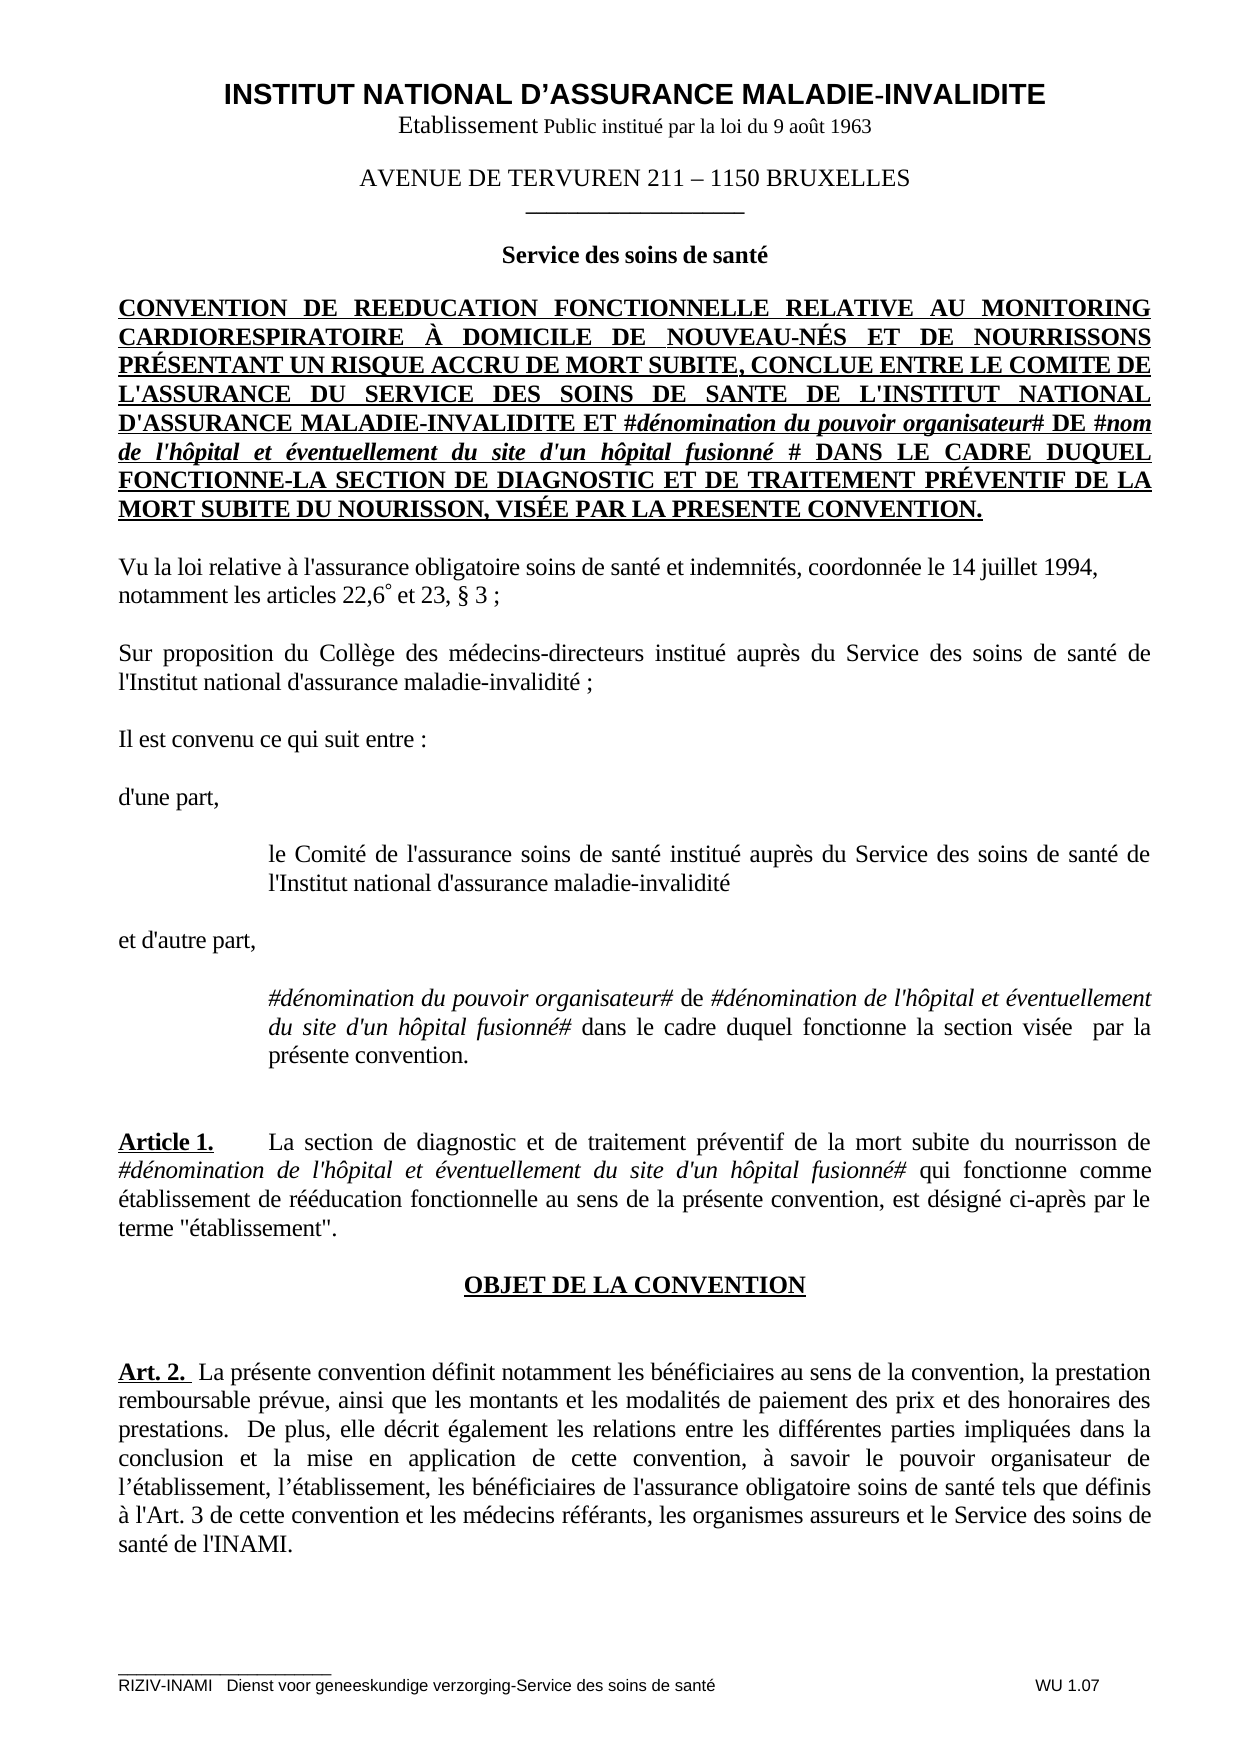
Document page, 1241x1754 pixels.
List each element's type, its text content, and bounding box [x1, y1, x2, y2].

text d'une part, [118, 782, 1152, 810]
text #dénomination du pouvoir organisateur# de #dénomination de l'hôpital et éventuellement du site d'un hôpital fusionné# dans le cadre duquel fonctionne la section visée par la présente convention. [268, 983, 1152, 1069]
text et d'autre part, [118, 925, 1152, 954]
text Sur proposition du Collège des médecins-directeurs institué auprès du Service des soins de santé de l'Institut national d'assurance maladie-invalidité ; [118, 638, 1152, 695]
text Vu la loi relative à l'assurance obligatoire soins de santé et indemnités, coordonnée le 14 juillet 1994, [118, 552, 1152, 580]
text OBJET DE LA CONVENTION [118, 1270, 1152, 1299]
text Il est convenu ce qui suit entre : [420, 724, 1152, 753]
title INSTITUT NATIONAL D’ASSURANCE MALADIE-INVALIDITE [118, 77, 1152, 110]
text le Comité de l'assurance soins de santé institué auprès du Service des soins de santé de l'Institut national d'assurance maladie-invalidité [268, 839, 1152, 897]
text CONVENTION DE REEDUCATION FONCTIONNELLE RELATIVE AU MONITORING CARDIORESPIRATOIRE à DOMICILE DE Nouveau-nés et de nourrissons présentant un risque aCCRU de mort subite, CONCLUE ENTRE LE COMITE DE L'ASSURANCE DU SERVICE DES SOINS DE SANTE DE L'INSTITUT NATIONAL D'ASSURANCE MALADIE-INVALIDITE ET #dénomination du pouvoir organisateur# DE #nom de l'hôpital et éventuellement du site d'un hôpital fusionné # DANS LE CADRE DUQUEL FONCTIONNE-LA SECTION DE DIAGNOSTIC ET DE TRAITEMENT Préventif de la mort subite du nourisson, visée PAR LA PRESENTE CONVENTION. [118, 293, 1152, 433]
text Etablissement Public institué par la loi du 9 août 1963 [118, 110, 1152, 139]
text notamment les articles 22,6 et 23, § 3 ; [118, 580, 1152, 609]
subtitle Service des soins de santé [118, 240, 1152, 269]
text _____________________ [118, 192, 1152, 216]
text Article 1. La section de diagnostic et de traitement préventif de la mort subite du nourrisson de #dénomination de l'hôpital et éventuellement du site d'un hôpital fusionné# qui fonctionne comme établissement de rééducation fonctionnelle au sens de la présente convention, est désigné ci-après par le terme "établissement". [118, 1127, 1152, 1242]
text Il est convenu ce qui suit entre : [118, 724, 360, 753]
text Art. 2. La présente convention définit notamment les bénéficiaires au sens de la convention, la prestation remboursable prévue, ainsi que les montants et les modalités de paiement des prix et des honoraires des prestations. De plus, elle décrit également les relations entre les différentes parties impliquées dans la conclusion et la mise en application de cette convention, à savoir le pouvoir organisateur de l’établissement, l’établissement, les bénéficiaires de l'assurance obligatoire soins de santé tels que définis à l'Art. 3 de cette convention et les médecins référants, les organismes assureurs et le Service des soins de santé de l'INAMI. [118, 1357, 1152, 1558]
subtitle AVENUE DE TERVUREN 211 – 1150 BRUXELLES [118, 163, 1152, 192]
